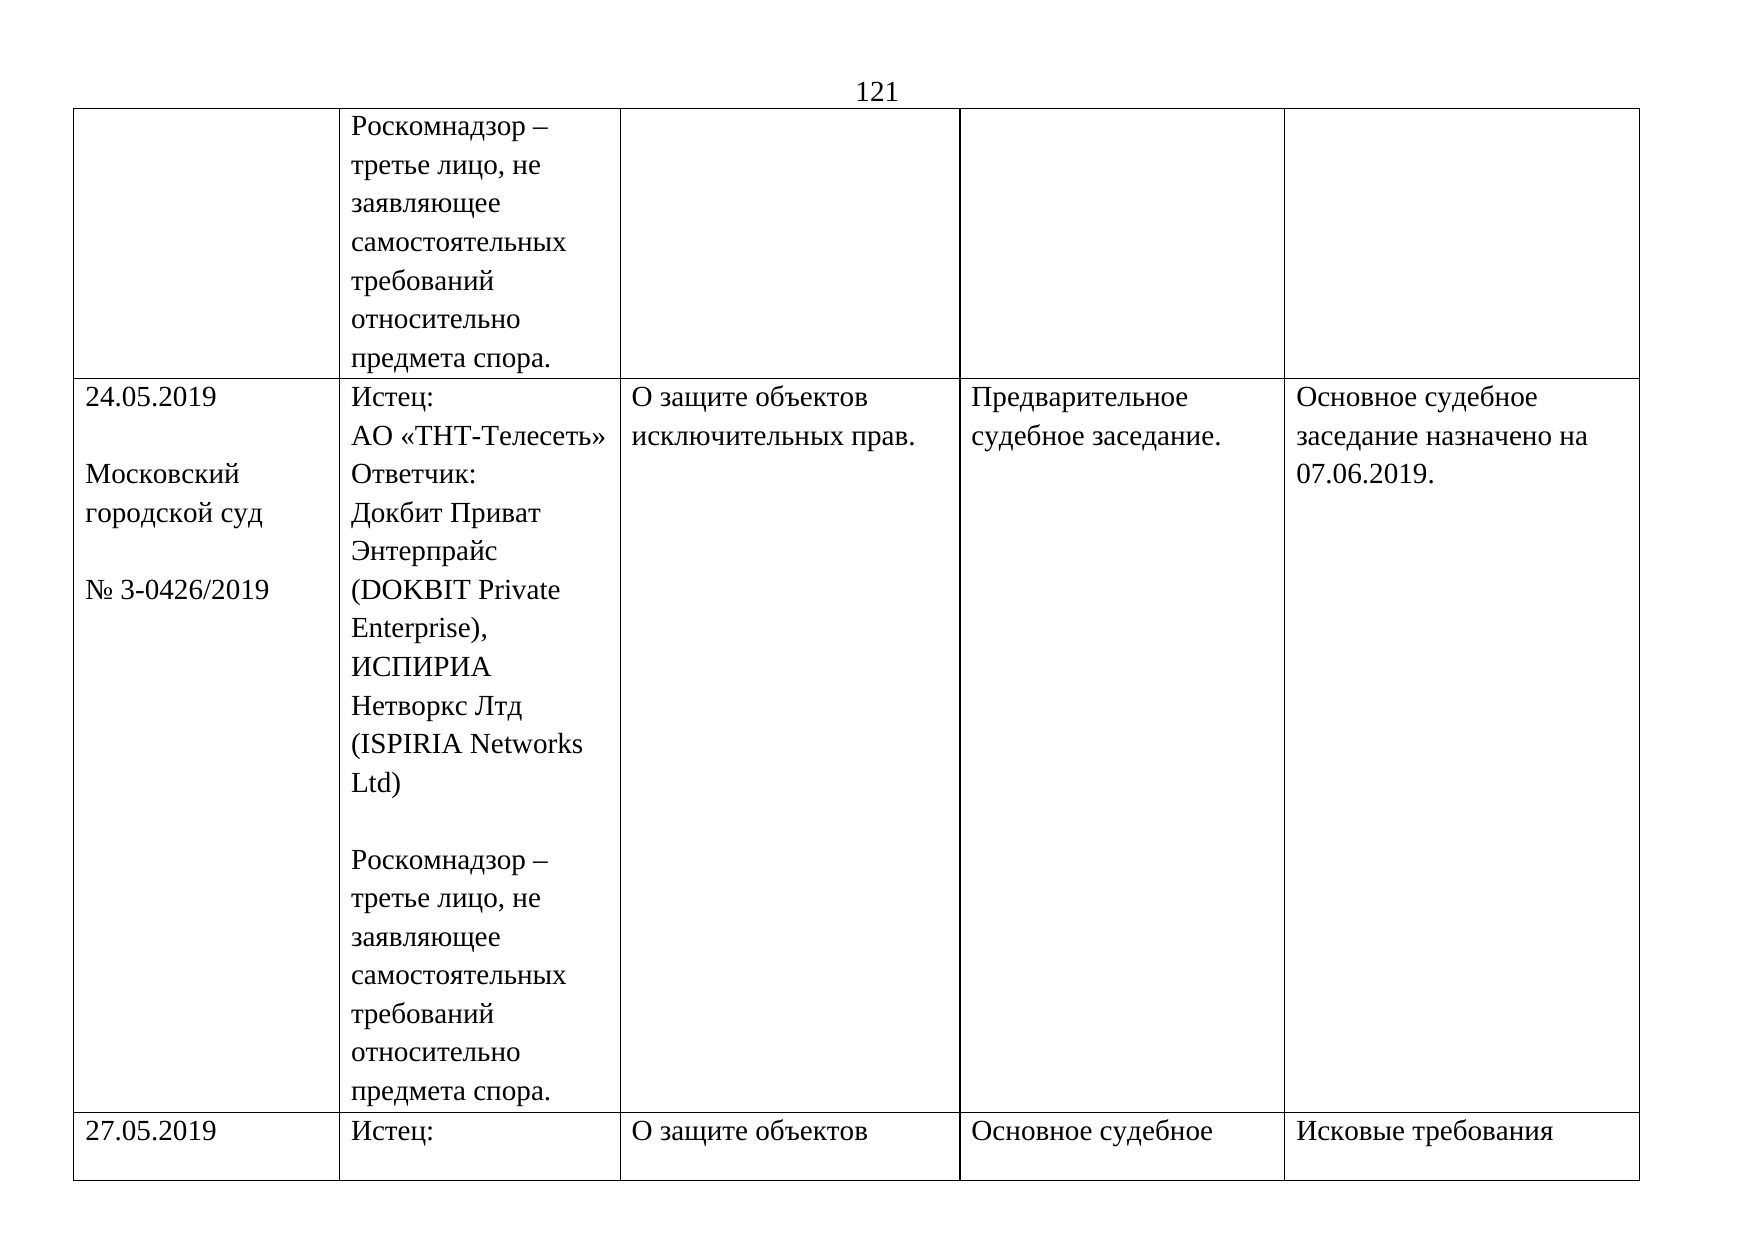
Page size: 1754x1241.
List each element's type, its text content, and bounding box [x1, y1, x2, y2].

table_cell Истец: АО «ТНТ-Телесеть» Ответчик: Докбит Приват Энтерпрайс (DOKBIT Private Enterprise), ИСПИРИА Нетворкс Лтд (ISPIRIA Networks Ltd) Роскомнадзор – третье лицо, не заявляющее самостоятельных требований относительно предмета спора. [340, 379, 620, 1112]
table_cell Предварительное судебное заседание. [961, 379, 1284, 1112]
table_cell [621, 109, 959, 378]
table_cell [961, 109, 1284, 378]
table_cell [74, 109, 339, 378]
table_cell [340, 109, 620, 378]
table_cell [1285, 109, 1639, 378]
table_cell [621, 1113, 959, 1180]
table_cell О защите объектов исключительных прав. [621, 379, 959, 1112]
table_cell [961, 1113, 1284, 1180]
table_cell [1285, 1113, 1639, 1180]
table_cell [340, 1113, 620, 1180]
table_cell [74, 1113, 339, 1180]
table_cell 24.05.2019 Московский городской суд № 3-0426/2019 [74, 379, 339, 1112]
table_cell Основное судебное заседание назначено на 07.06.2019. [1285, 379, 1639, 1112]
